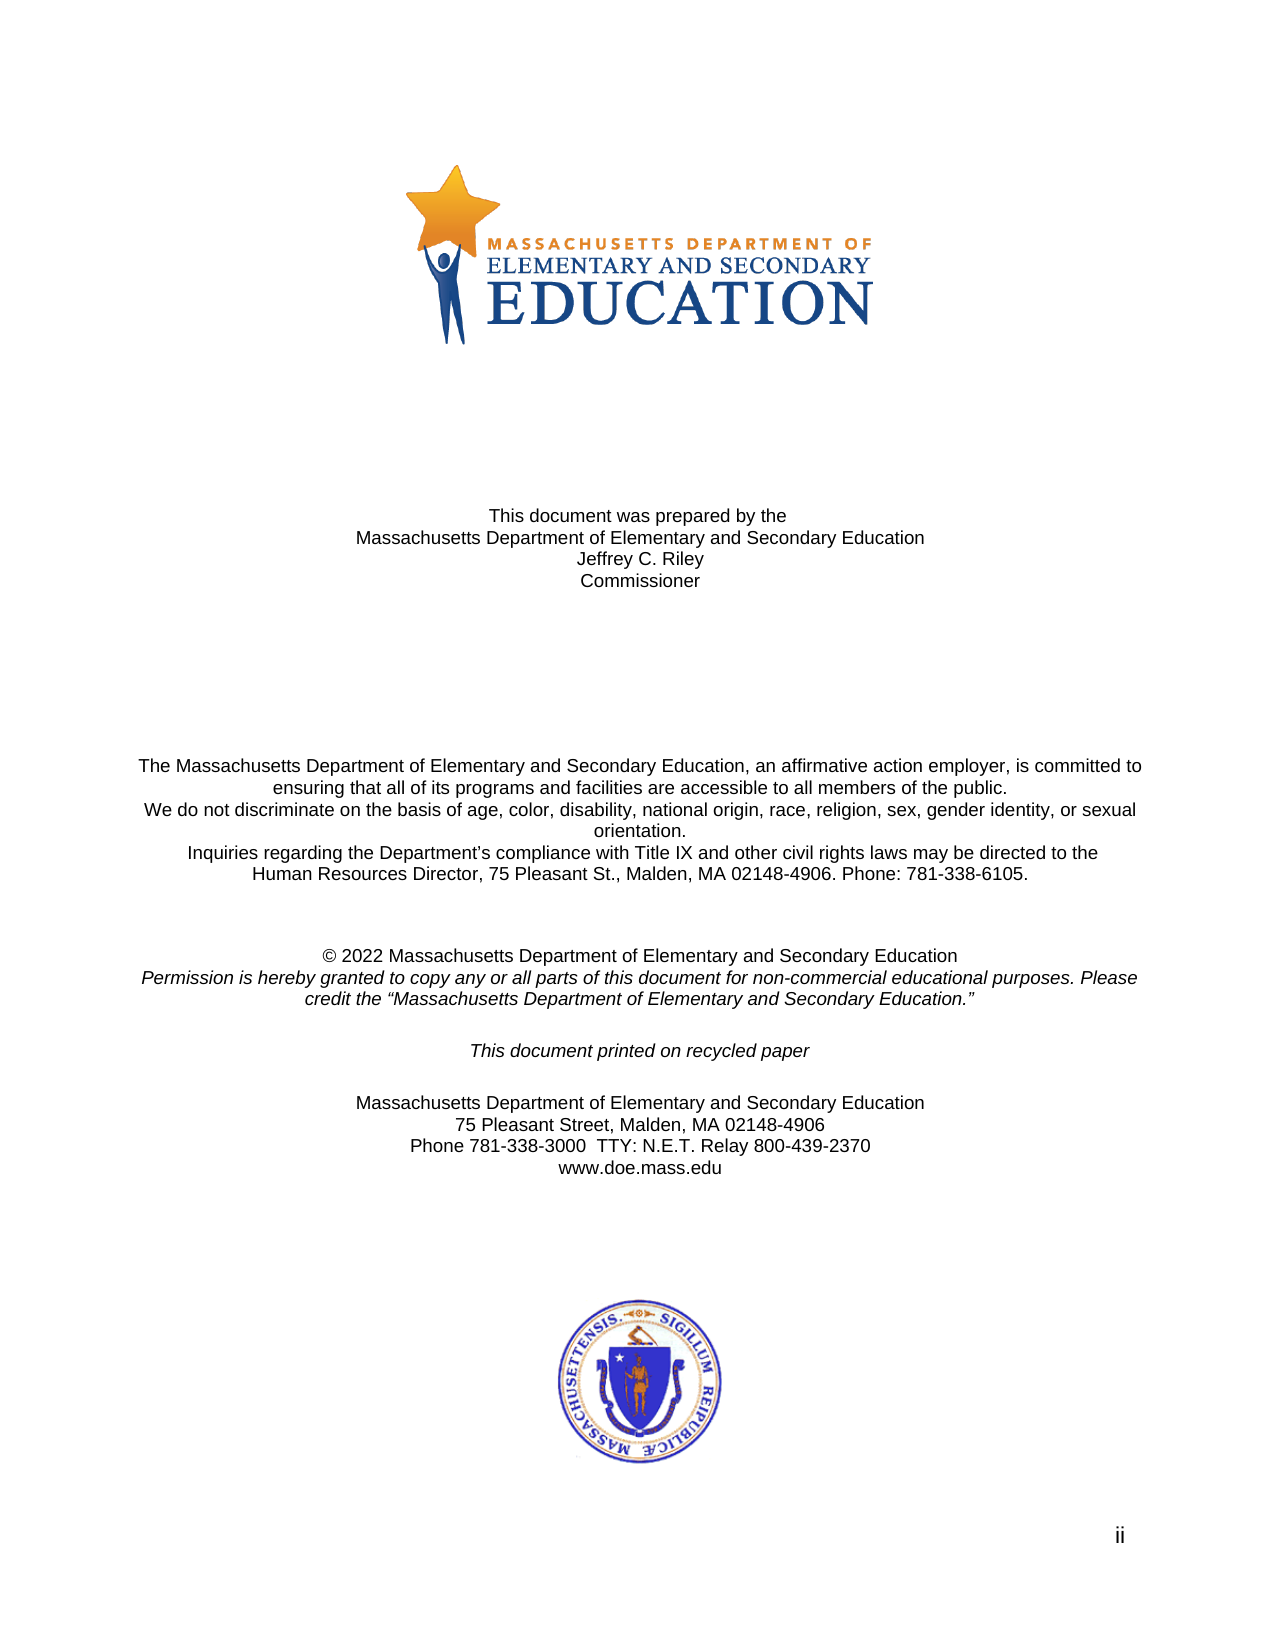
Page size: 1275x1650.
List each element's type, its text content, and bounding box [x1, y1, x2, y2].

picture [401, 150, 879, 381]
table_cell This document was prepared by the Massachusetts Department of Elementary and Secondary Education Jeffrey C. Riley Commissioner The Massachusetts Department of Elementary and Secondary Education, an affirmative action employer, is committed to ensuring that all of its programs and facilities are accessible to all members of the public. We do not discriminate on the basis of age, color, disability, national origin, race, religion, sex, gender identity, or sexual orientation. Inquiries regarding the Department’s compliance with Title IX and other civil rights laws may be directed to the Human Resources Director, 75 Pleasant St., Malden, MA 02148-4906. Phone: 781-338-6105. © 2022 Massachusetts Department of Elementary and Secondary Education Permission is hereby granted to copy any or all parts of this document for non-commercial educational purposes. Please credit the “Massachusetts Department of Elementary and Secondary Education.” This document printed on recycled paper Massachusetts Department of Elementary and Secondary Education 75 Pleasant Street, -4906 Phone 781-338-3000 TTY: N.E.T. Relay 800-439-2370 www.doe.mass.edu [115, 150, 1165, 1470]
picture [555, 1298, 725, 1467]
